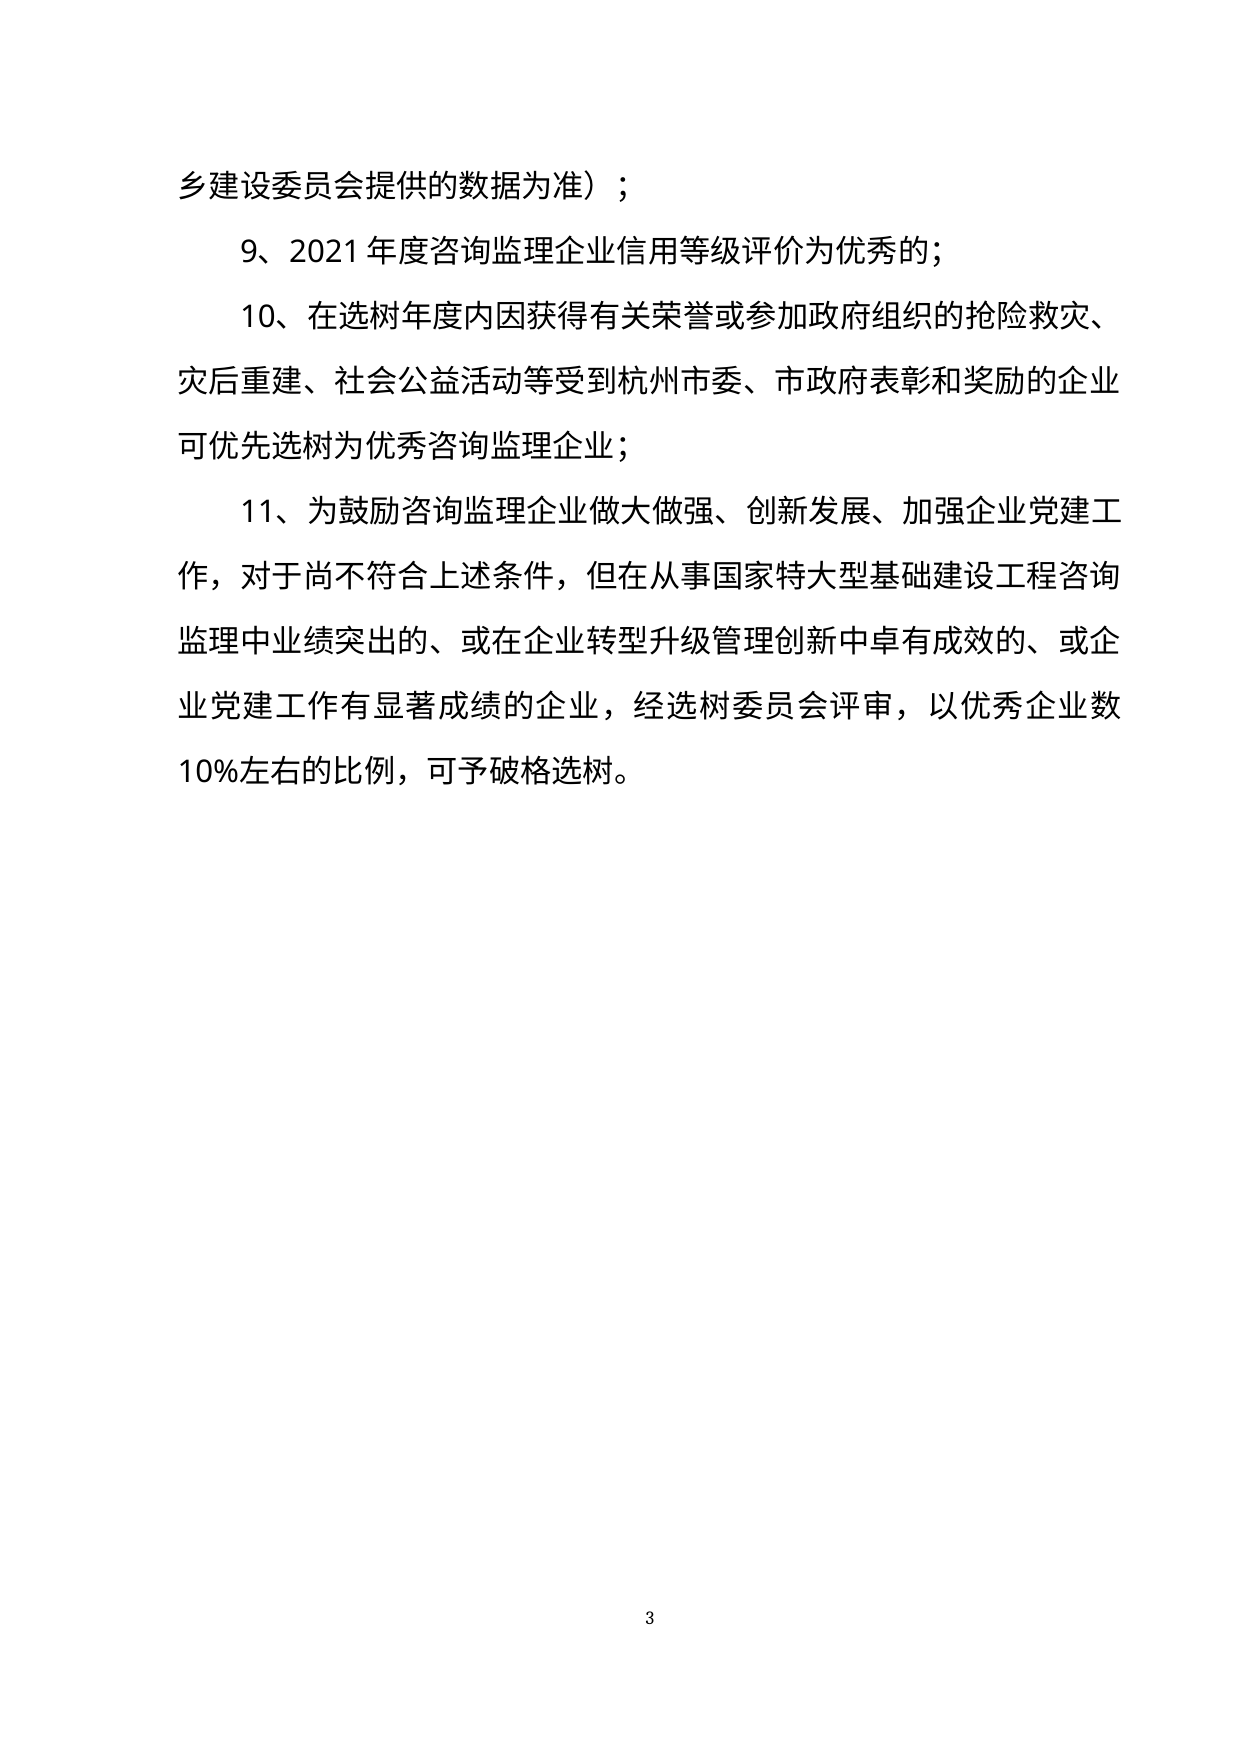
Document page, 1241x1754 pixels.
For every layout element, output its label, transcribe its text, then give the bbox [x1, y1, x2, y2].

text 10、在选树年度内因获得有关荣誉或参加政府组织的抢险救灾、灾后重建、社会公益活动等受到杭州市委、市政府表彰和奖励的企业，可优先选树为优秀咨询监理企业； [177, 282, 1122, 477]
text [177, 152, 1122, 217]
text 9、2021年度咨询监理企业信用等级评价为优秀的； [177, 217, 1122, 282]
text 11、为鼓励咨询监理企业做大做强、创新发展、加强企业党建工作，对于尚不符合上述条件，但在从事国家特大型基础建设工程咨询监理中业绩突出的、或在企业转型升级管理创新中卓有成效的、或企业党建工作有显著成绩的企业，经选树委员会评审，以优秀企业数10%左右的比例，可予破格选树。 [177, 477, 1122, 802]
